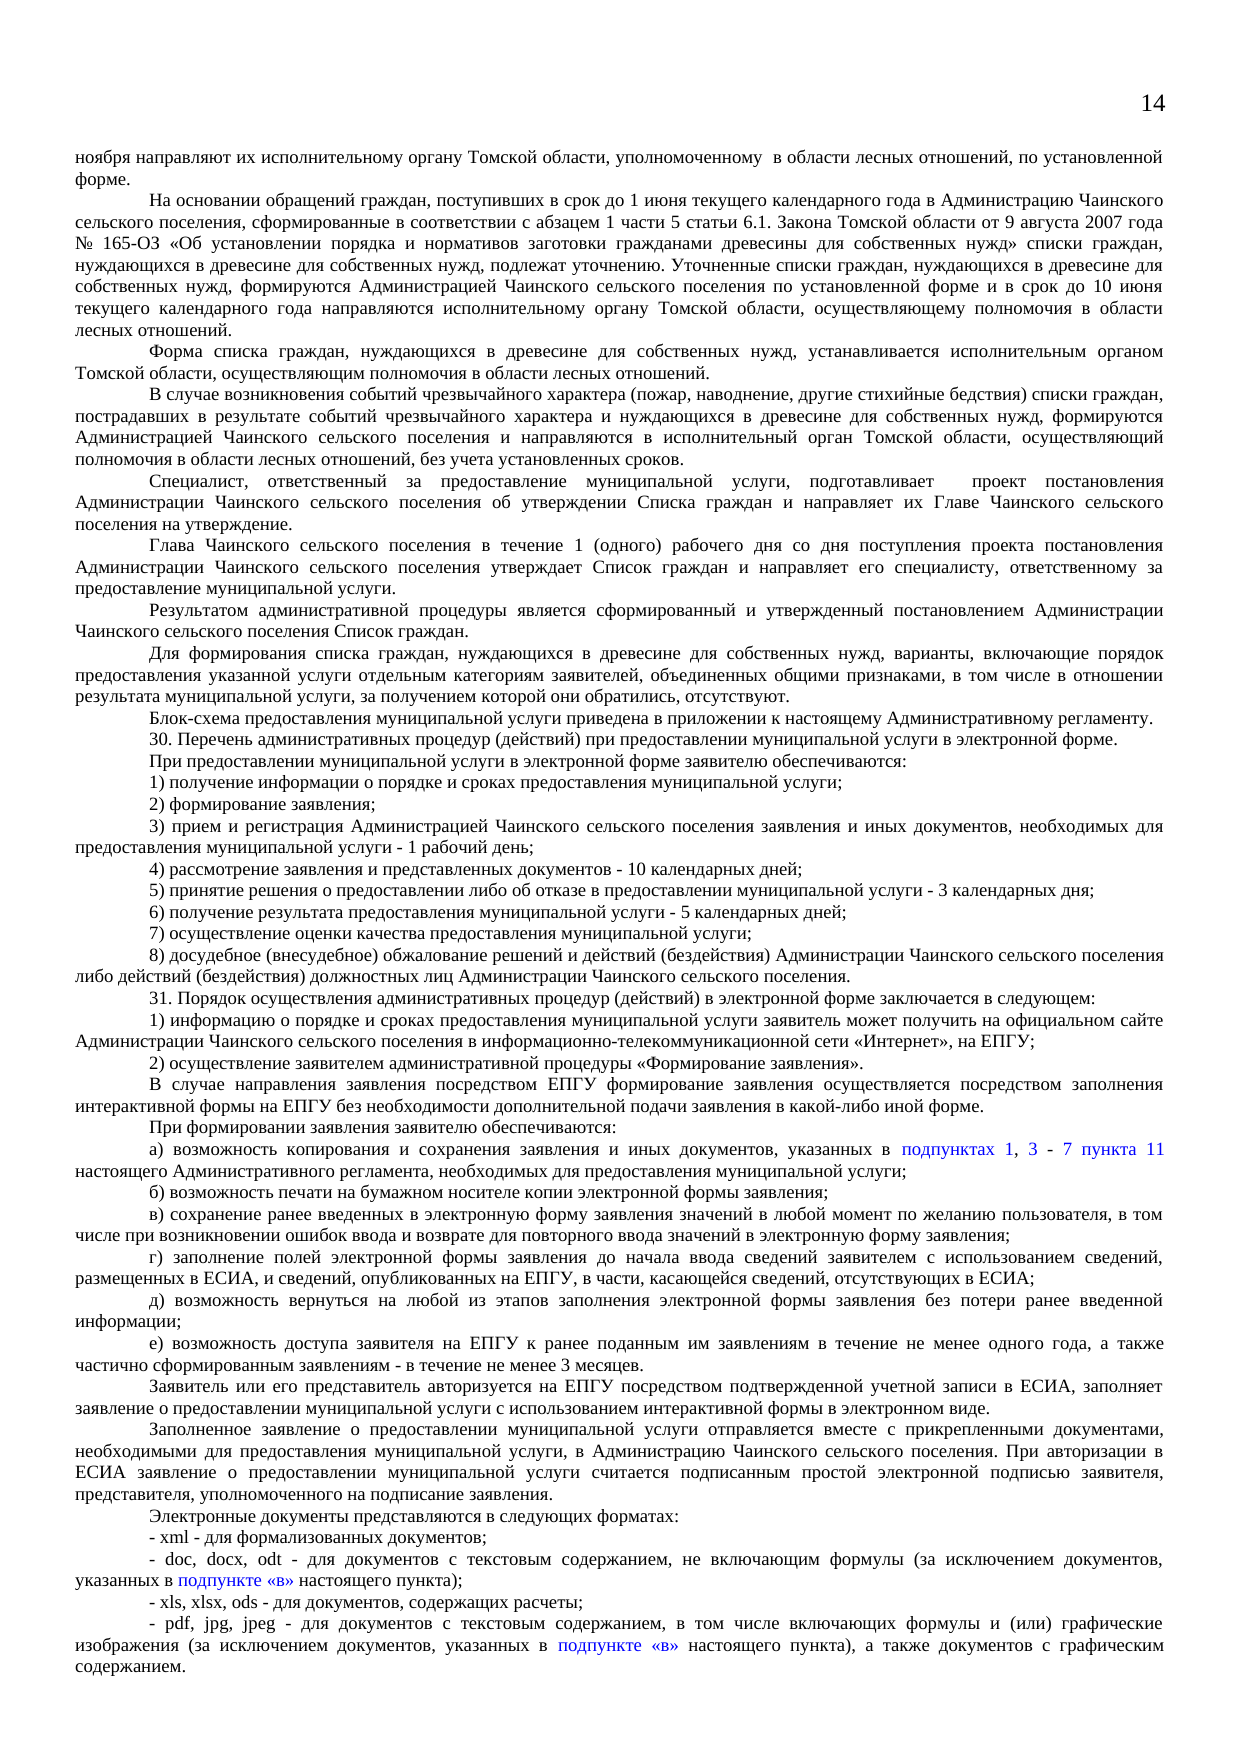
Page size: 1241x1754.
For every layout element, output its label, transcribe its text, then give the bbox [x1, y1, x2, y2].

text 4) рассмотрение заявления и представленных документов - 10 календарных дней; [75, 858, 1165, 879]
text 6) получение результата предоставления муниципальной услуги - 5 календарных дней; [75, 901, 1165, 922]
text Заявитель или его представитель авторизуется на ЕПГУ посредством подтвержденной учетной записи в ЕСИА, заполняет заявление о предоставлении муниципальной услуги с использованием интерактивной формы в электронном виде. [75, 1375, 1165, 1418]
text д) возможность вернуться на любой из этапов заполнения электронной формы заявления без потери ранее введенной информации; [75, 1289, 1165, 1332]
text 2) осуществление заявителем административной процедуры «Формирование заявления». [75, 1052, 1165, 1073]
text - doc, docx, odt - для документов с текстовым содержанием, не включающим формулы (за исключением документов, указанных в подпункте «в» настоящего пункта); [75, 1548, 1165, 1591]
text а) возможность копирования и сохранения заявления и иных документов, указанных в подпунктах 1, 3 - 7 пункта 11 настоящего Административного регламента, необходимых для предоставления муниципальной услуги; [75, 1138, 1165, 1181]
text е) возможность доступа заявителя на ЕПГУ к ранее поданным им заявлениям в течение не менее одного года, а также частично сформированным заявлениям - в течение не менее 3 месяцев. [75, 1332, 1165, 1375]
text Блок-схема предоставления муниципальной услуги приведена в приложении к настоящему Административному регламенту. [75, 707, 1165, 728]
text 31. Порядок осуществления административных процедур (действий) в электронной форме заключается в следующем: [75, 987, 1165, 1008]
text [75, 146, 1165, 189]
text г) заполнение полей электронной формы заявления до начала ввода сведений заявителем с использованием сведений, размещенных в ЕСИА, и сведений, опубликованных на ЕПГУ, в части, касающейся сведений, отсутствующих в ЕСИА; [75, 1246, 1165, 1289]
text При предоставлении муниципальной услуги в электронной форме заявителю обеспечиваются: [75, 750, 1165, 771]
text - xml - для формализованных документов; [75, 1526, 1165, 1548]
text 2) формирование заявления; [75, 793, 1165, 814]
text в) сохранение ранее введенных в электронную форму заявления значений в любой момент по желанию пользователя, в том числе при возникновении ошибок ввода и возврате для повторного ввода значений в электронную форму заявления; [75, 1203, 1165, 1246]
text 1) получение информации о порядке и сроках предоставления муниципальной услуги; [75, 771, 1165, 793]
text Специалист, ответственный за предоставление муниципальной услуги, подготавливает проект постановления Администрации Чаинского сельского поселения об утверждении Списка граждан и направляет их Главе Чаинского сельского поселения на утверждение. [75, 469, 1165, 534]
text Результатом административной процедуры является сформированный и утвержденный постановлением Администрации Чаинского сельского поселения Список граждан. [75, 599, 1165, 642]
text В случае возникновения событий чрезвычайного характера (пожар, наводнение, другие стихийные бедствия) списки граждан, пострадавших в результате событий чрезвычайного характера и нуждающихся в древесине для собственных нужд, формируются Администрацией Чаинского сельского поселения и направляются в исполнительный орган Томской области, осуществляющий полномочия в области лесных отношений, без учета установленных сроков. [75, 383, 1165, 469]
text Заполненное заявление о предоставлении муниципальной услуги отправляется вместе с прикрепленными документами, необходимыми для предоставления муниципальной услуги, в Администрацию Чаинского сельского поселения. При авторизации в ЕСИА заявление о предоставлении муниципальной услуги считается подписанным простой электронной подписью заявителя, представителя, уполномоченного на подписание заявления. [75, 1418, 1165, 1504]
text При формировании заявления заявителю обеспечиваются: [75, 1116, 1165, 1138]
text 3) прием и регистрация Администрацией Чаинского сельского поселения заявления и иных документов, необходимых для предоставления муниципальной услуги - 1 рабочий день; [75, 814, 1165, 858]
text 8) досудебное (внесудебное) обжалование решений и действий (бездействия) Администрации Чаинского сельского поселения либо действий (бездействия) должностных лиц Администрации Чаинского сельского поселения. [75, 944, 1165, 987]
text - xls, xlsx, ods - для документов, содержащих расчеты; [75, 1591, 1165, 1612]
text - pdf, jpg, jpeg - для документов с текстовым содержанием, в том числе включающих формулы и (или) графические изображения (за исключением документов, указанных в подпункте «в» настоящего пункта), а также документов с графическим содержанием. [75, 1612, 1165, 1677]
text Форма списка граждан, нуждающихся в древесине для собственных нужд, устанавливается исполнительным органом Томской области, осуществляющим полномочия в области лесных отношений. [75, 340, 1165, 383]
text б) возможность печати на бумажном носителе копии электронной формы заявления; [75, 1181, 1165, 1203]
text 30. Перечень административных процедур (действий) при предоставлении муниципальной услуги в электронной форме. [75, 728, 1165, 750]
text Для формирования списка граждан, нуждающихся в древесине для собственных нужд, варианты, включающие порядок предоставления указанной услуги отдельным категориям заявителей, объединенных общими признаками, в том числе в отношении результата муниципальной услуги, за получением которой они обратились, отсутствуют. [75, 642, 1165, 707]
text Глава Чаинского сельского поселения в течение 1 (одного) рабочего дня со дня поступления проекта постановления Администрации Чаинского сельского поселения утверждает Список граждан и направляет его специалисту, ответственному за предоставление муниципальной услуги. [75, 534, 1165, 599]
text На основании обращений граждан, поступивших в срок до 1 июня текущего календарного года в Администрацию Чаинского сельского поселения, сформированные в соответствии с абзацем 1 части 5 статьи 6.1. Закона Томской области от 9 августа 2007 года № 165-ОЗ «Об установлении порядка и нормативов заготовки гражданами древесины для собственных нужд» списки граждан, нуждающихся в древесине для собственных нужд, подлежат уточнению. Уточненные списки граждан, нуждающихся в древесине для собственных нужд, формируются Администрацией Чаинского сельского поселения по установленной форме и в срок до 10 июня текущего календарного года направляются исполнительному органу Томской области, осуществляющему полномочия в области лесных отношений. [75, 189, 1165, 340]
text В случае направления заявления посредством ЕПГУ формирование заявления осуществляется посредством заполнения интерактивной формы на ЕПГУ без необходимости дополнительной подачи заявления в какой-либо иной форме. [75, 1073, 1165, 1116]
text 1) информацию о порядке и сроках предоставления муниципальной услуги заявитель может получить на официальном сайте Администрации Чаинского сельского поселения в информационно-телекоммуникационной сети «Интернет», на ЕПГУ; [75, 1008, 1165, 1052]
text Электронные документы представляются в следующих форматах: [75, 1504, 1165, 1526]
text 7) осуществление оценки качества предоставления муниципальной услуги; [75, 922, 1165, 944]
text 5) принятие решения о предоставлении либо об отказе в предоставлении муниципальной услуги - 3 календарных дня; [75, 879, 1165, 901]
